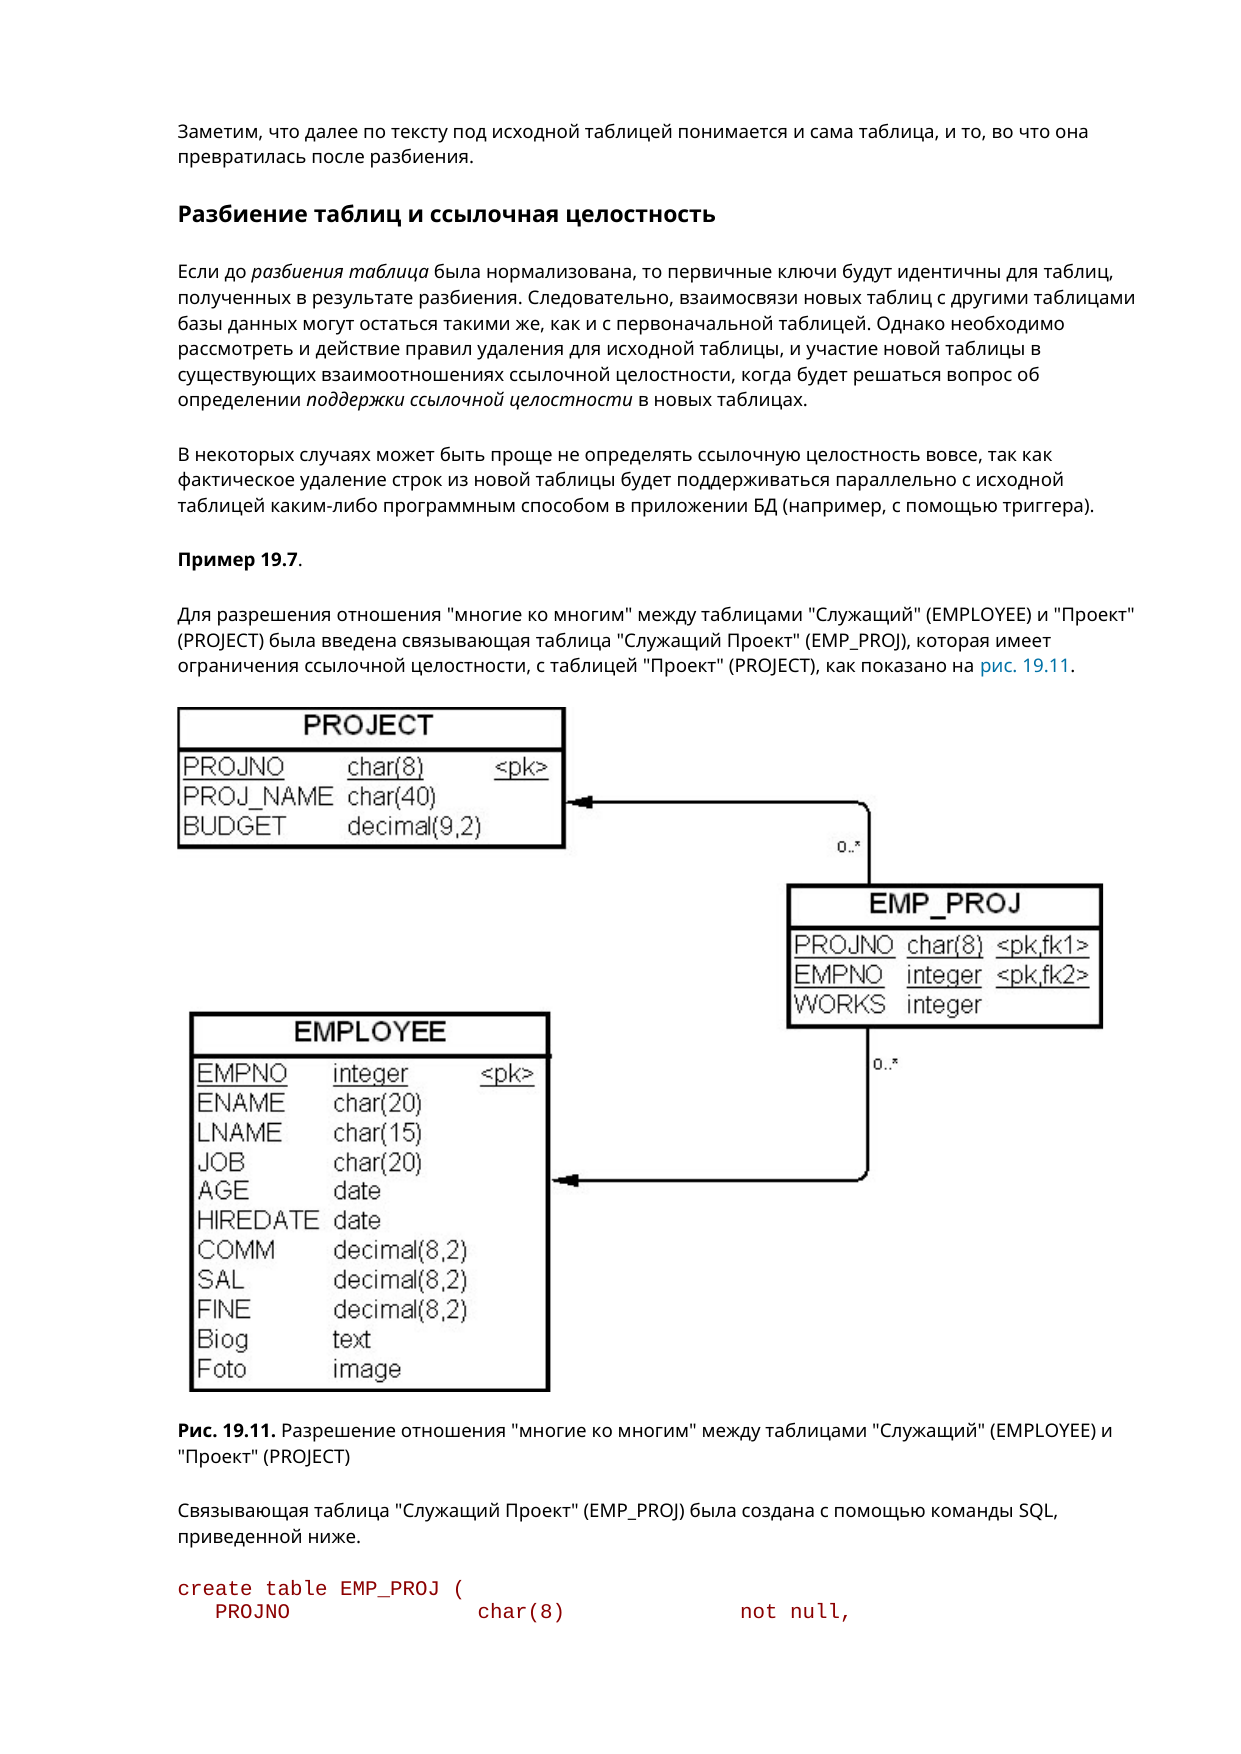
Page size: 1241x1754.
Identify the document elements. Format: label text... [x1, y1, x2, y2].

text Разбиение таблиц и ссылочная целостность [177, 198, 1152, 229]
text Если до разбиения таблица была нормализована, то первичные ключи будут идентичны для таблиц, полученных в результате разбиения. Следовательно, взаимосвязи новых таблиц с другими таблицами базы данных могут остаться такими же, как и с первоначальной таблицей. Однако необходимо рассмотреть и действие правил удаления для исходной таблицы, и участие новой таблицы в существующих взаимоотношениях ссылочной целостности, когда будет решаться вопрос об определении поддержки ссылочной целостности в новых таблицах. [177, 259, 1152, 412]
picture [177, 707, 1104, 1392]
text Связывающая таблица "Служащий Проект" (EMP_PROJ) была создана с помощью команды SQL, приведенной ниже. [177, 1498, 1152, 1549]
text create table EMP_PROJ ( [177, 1578, 1152, 1602]
text Рис. 19.11. Разрешение отношения "многие ко многим" между таблицами "Служащий" (EMPLOYEE) и "Проект" (PROJECT) [177, 1392, 1152, 1468]
text Пример 19.7. [177, 547, 1152, 572]
text В некоторых случаях может быть проще не определять ссылочную целостность вовсе, так как фактическое удаление строк из новой таблицы будет поддерживаться параллельно с исходной таблицей каким-либо программным способом в приложении БД (например, с помощью триггера). [177, 441, 1152, 518]
text Для разрешения отношения "многие ко многим" между таблицами "Служащий" (EMPLOYEE) и "Проект" (PROJECT) была введена связывающая таблица "Служащий Проект" (EMP_PROJ), которая имеет ограничения ссылочной целостности, с таблицей "Проект" (PROJECT), как показано на рис. 19.11. [177, 601, 1152, 678]
text Заметим, что далее по тексту под исходной таблицей понимается и сама таблица, и то, во что она превратилась после разбиения. [177, 118, 1152, 169]
text PROJNO char(8) not null, [177, 1602, 1152, 1625]
